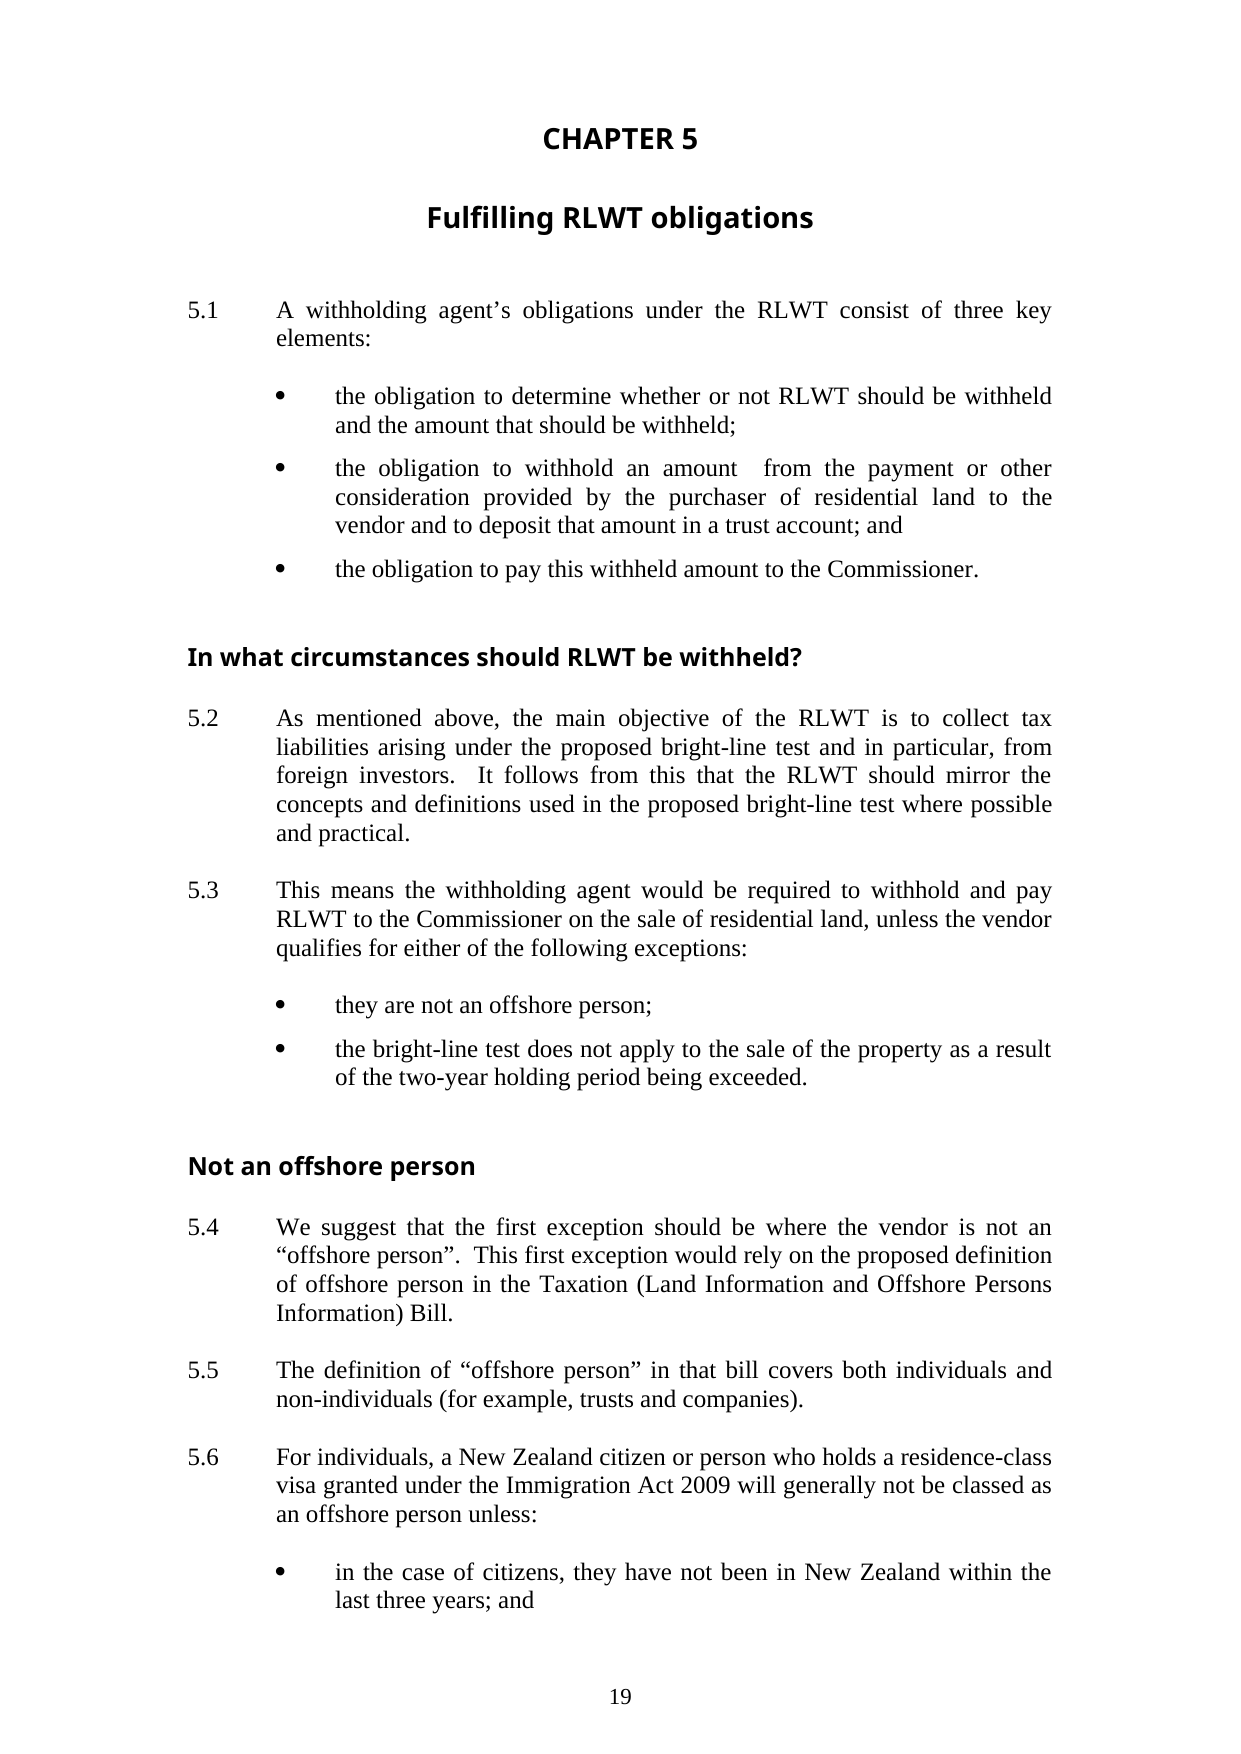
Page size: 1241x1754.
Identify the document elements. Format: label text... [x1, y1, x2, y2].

subtitle Not an offshore person [187, 1149, 1053, 1183]
list the bright-line test does not apply to the sale of the property as a result of the two-year holding period being exceeded. [276, 1034, 1053, 1091]
text A withholding agent’s obligations under the RLWT consist of three key elements: [187, 295, 1053, 352]
text This means the withholding agent would be required to withhold and pay RLWT to the Commissioner on the sale of residential land, unless the vendor qualifies for either of the following exceptions: [187, 875, 1053, 962]
subtitle In what circumstances should RLWT be withheld? [187, 640, 1053, 674]
list the obligation to pay this withheld amount to the Commissioner. [276, 554, 1053, 583]
list the obligation to determine whether or not RLWT should be withheld and the amount that should be withheld; [276, 381, 1053, 438]
list in the case of citizens, they have not been in New Zealand within the last three years; and [276, 1557, 1053, 1614]
list they are not an offshore person; [276, 990, 1053, 1019]
text For individuals, a New Zealand citizen or person who holds a residence-class visa granted under the Immigration Act 2009 will generally not be classed as an offshore person unless: [187, 1442, 1053, 1528]
subtitle Fulfilling RLWT obligations [187, 197, 1053, 237]
text The definition of “offshore person” in that bill covers both individuals and non-individuals (for example, trusts and companies). [187, 1355, 1053, 1413]
list the obligation to withhold an amount from the payment or other consideration provided by the purchaser of residential land to the vendor and to deposit that amount in a trust account; and [276, 453, 1053, 539]
text We suggest that the first exception should be where the vendor is not an “offshore person”. This first exception would rely on the proposed definition of offshore person in the Taxation (Land Information and Offshore Persons Information) Bill. [187, 1212, 1053, 1327]
subtitle CHAPTER 5 [187, 118, 1053, 158]
text As mentioned above, the main objective of the RLWT is to collect tax liabilities arising under the proposed bright-line test and in particular, from foreign investors. It follows from this that the RLWT should mirror the concepts and definitions used in the proposed bright-line test where possible and practical. [187, 703, 1053, 847]
